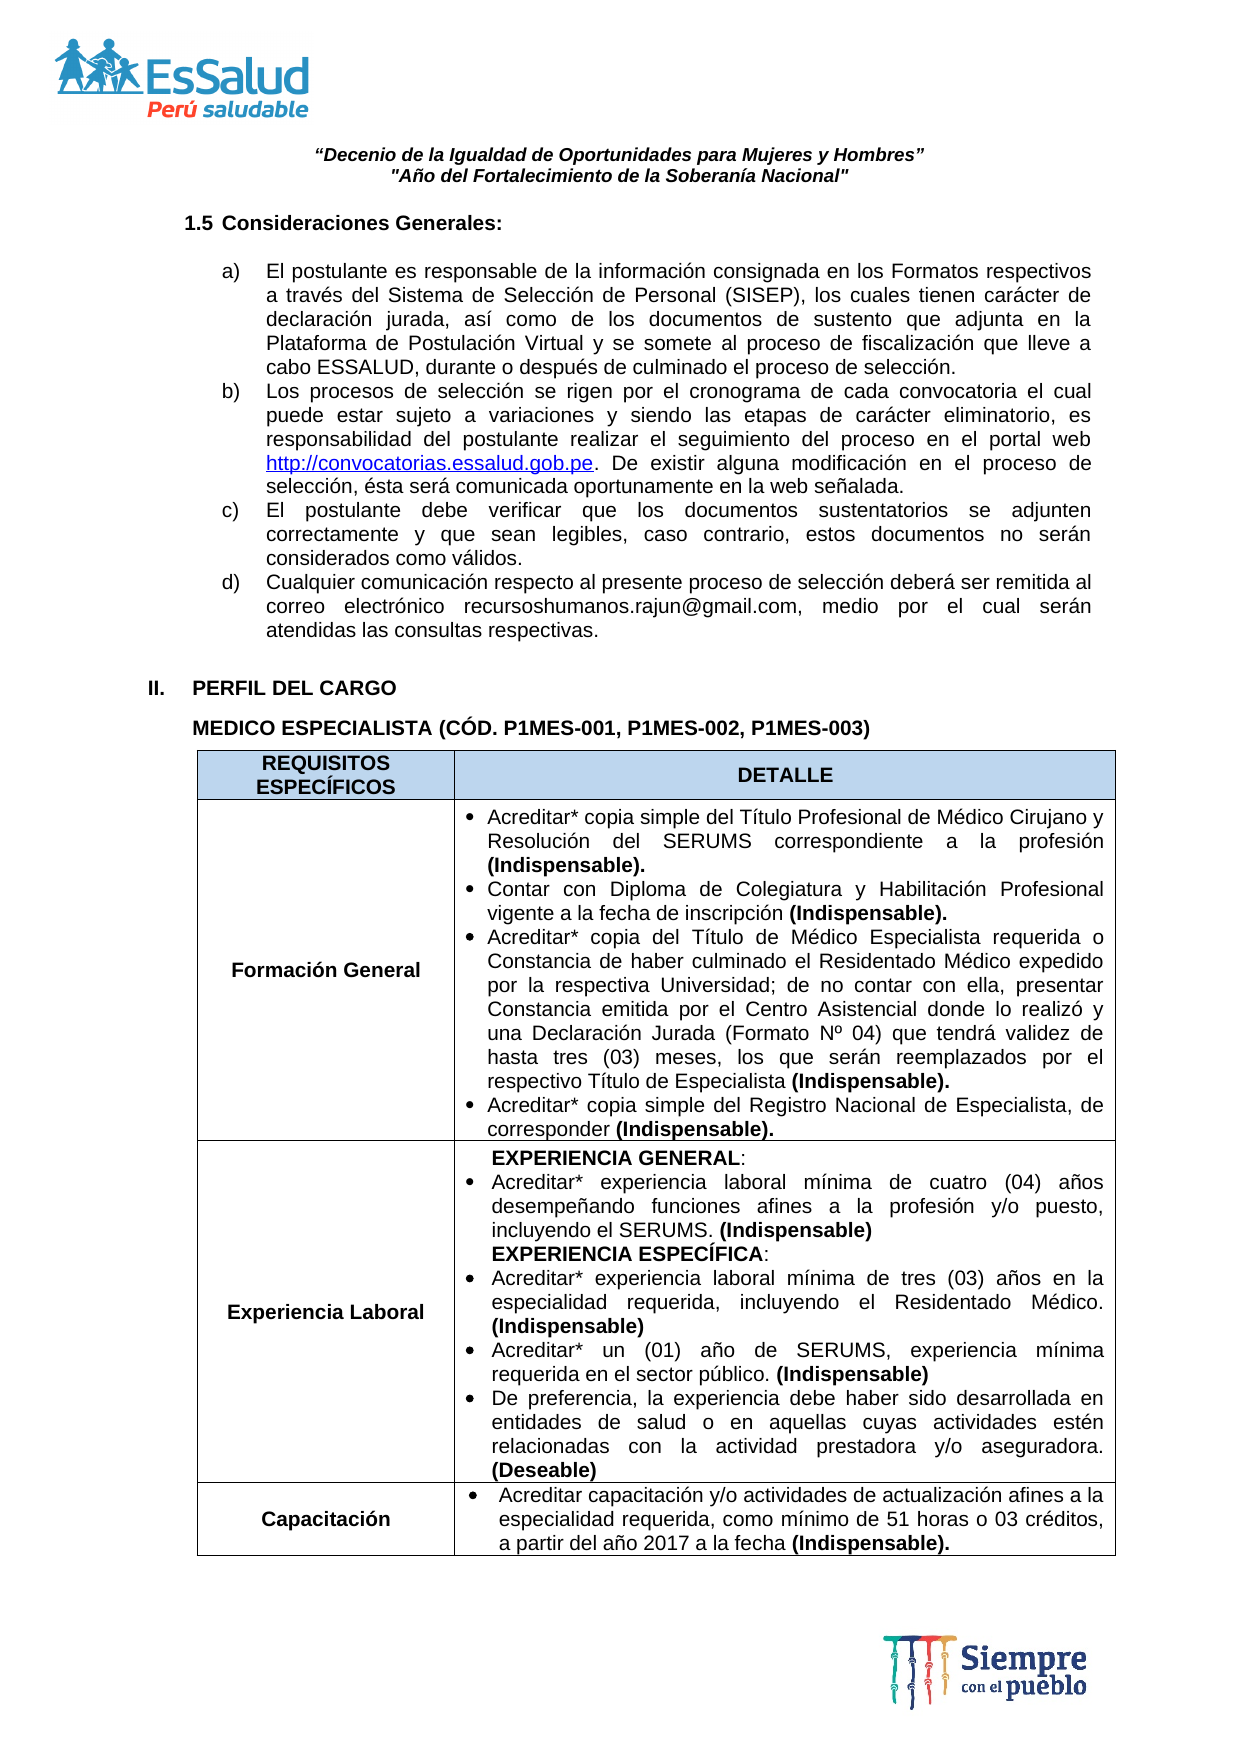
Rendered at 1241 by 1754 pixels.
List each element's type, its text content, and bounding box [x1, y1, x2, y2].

table_cell Experiencia Laboral [198, 1141, 454, 1482]
list Los procesos de selección se rigen por el cronograma de cada convocatoria el cual puede estar sujeto a variaciones y siendo las etapas de carácter eliminatorio, es responsabilidad del postulante realizar el seguimiento del proceso en el portal web http://convocatorias.essalud.gob.pe. De existir alguna modificación en el proceso de selección, ésta será comunicada oportunamente en la web señalada. [222, 378, 1092, 498]
list PERFIL DEL CARGO [148, 676, 1092, 699]
table_header REQUISITOS ESPECÍFICOS [198, 751, 454, 799]
table_cell EXPERIENCIA GENERAL: Acreditar* experiencia laboral mínima de cuatro (04) años desempeñando funciones afines a la profesión y/o puesto, incluyendo el SERUMS. (Indispensable) EXPERIENCIA ESPECÍFICA: Acreditar* experiencia laboral mínima de tres (03) años en la especialidad requerida, incluyendo el Residentado Médico. (Indispensable) Acreditar* un (01) año de SERUMS, experiencia mínima requerida en el sector público. (Indispensable) De preferencia, la experiencia debe haber sido desarrollada en entidades de salud o en aquellas cuyas actividades estén relacionadas con la actividad prestadora y/o aseguradora. (Deseable) [455, 1141, 1115, 1482]
table_cell Acreditar* copia simple del Título Profesional de Médico Cirujano y Resolución del SERUMS correspondiente a la profesión (Indispensable). Contar con Diploma de Colegiatura y Habilitación Profesional vigente a la fecha de inscripción (Indispensable). Acreditar* copia del Título de Médico Especialista requerida o Constancia de haber culminado el Residentado Médico expedido por la respectiva Universidad; de no contar con ella, presentar Constancia emitida por el Centro Asistencial donde lo realizó y una Declaración Jurada (Formato Nº 04) que tendrá validez de hasta tres (03) meses, los que serán reemplazados por el respectivo Título de Especialista (Indispensable). Acreditar* copia simple del Registro Nacional de Especialista, de corresponder (Indispensable). [455, 800, 1115, 1140]
table_header DETALLE [455, 751, 1115, 799]
picture [871, 1626, 1093, 1717]
list Cualquier comunicación respecto al presente proceso de selección deberá ser remitida al correo electrónico recursoshumanos.rajun@gmail.com, medio por el cual serán atendidas las consultas respectivas. [222, 570, 1092, 642]
list El postulante debe verificar que los documentos sustentatorios se adjunten correctamente y que sean legibles, caso contrario, estos documentos no serán considerados como válidos. [222, 498, 1092, 570]
table_cell Capacitación [198, 1483, 454, 1555]
list Consideraciones Generales: [184, 211, 1092, 235]
table_cell Formación General [198, 800, 454, 1140]
text MEDICO ESPECIALISTA (CÓD. P1MES-001, P1MES-002, P1MES-003) [192, 716, 1092, 740]
picture [48, 31, 314, 125]
list El postulante es responsable de la información consignada en los Formatos respectivos a través del Sistema de Selección de Personal (SISEP), los cuales tienen carácter de declaración jurada, así como de los documentos de sustento que adjunta en la Plataforma de Postulación Virtual y se somete al proceso de fiscalización que lleve a cabo ESSALUD, durante o después de culminado el proceso de selección. [222, 259, 1092, 378]
table_cell Acreditar capacitación y/o actividades de actualización afines a la especialidad requerida, como mínimo de 51 horas o 03 créditos, a partir del año 2017 a la fecha (Indispensable). [455, 1483, 1115, 1555]
